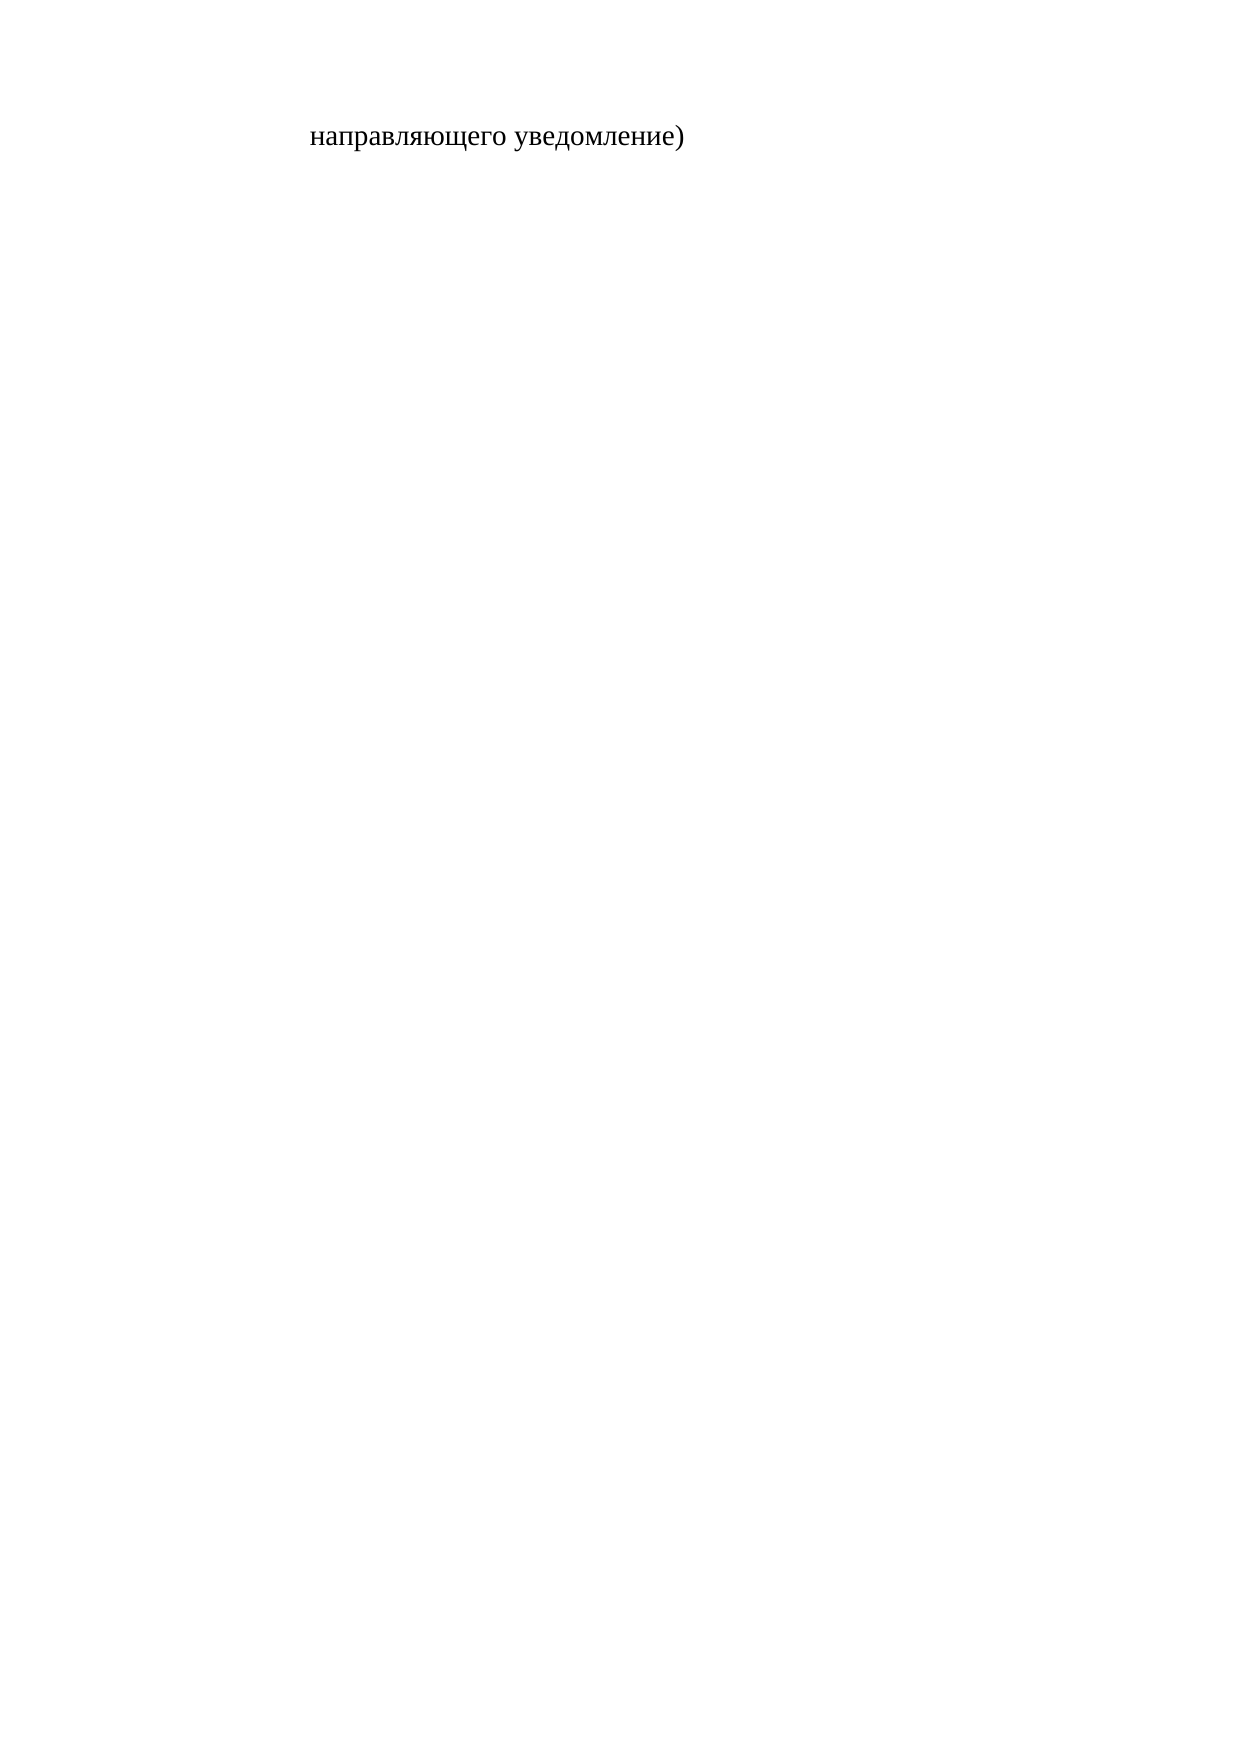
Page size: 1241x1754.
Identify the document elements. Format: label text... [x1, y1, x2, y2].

text направляющего уведомление) [177, 118, 1152, 152]
